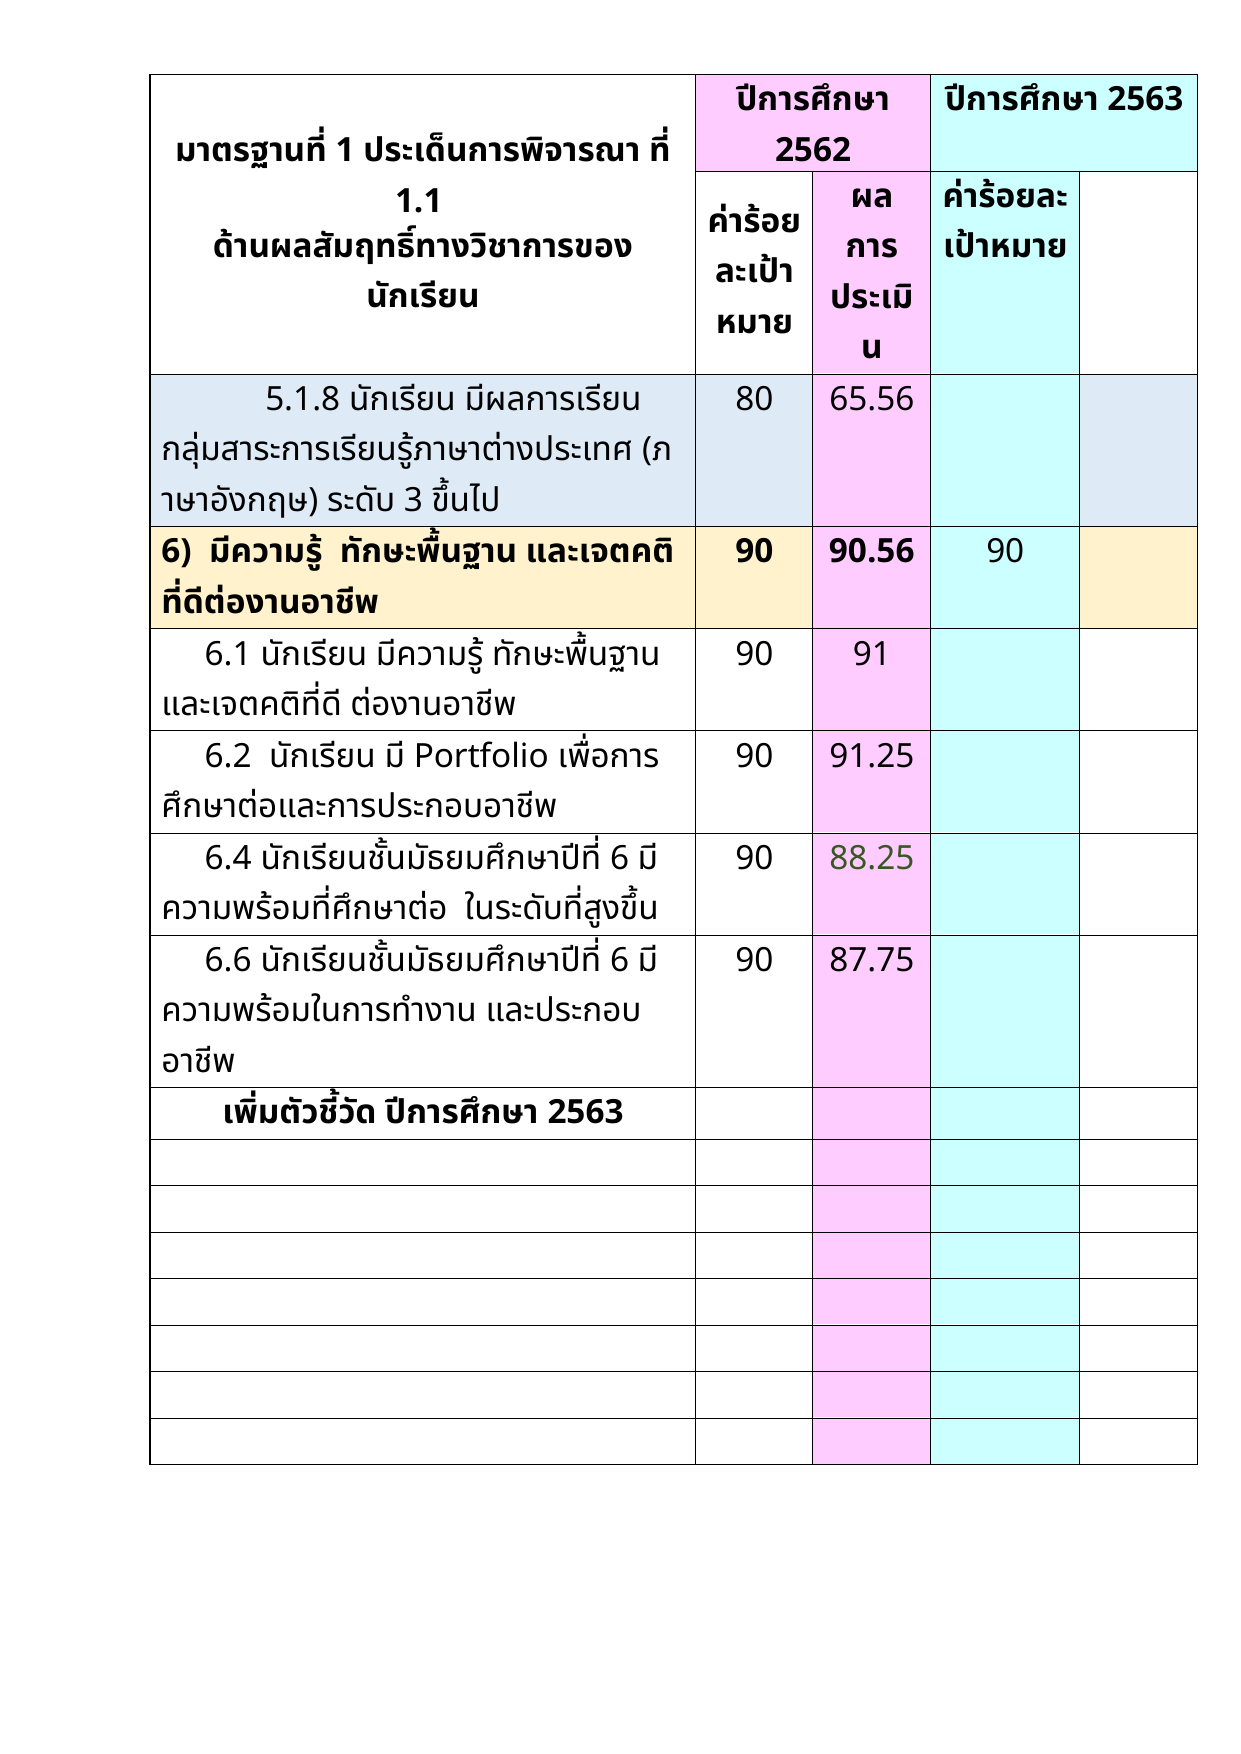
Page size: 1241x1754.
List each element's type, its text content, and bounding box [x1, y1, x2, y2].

table_cell [1080, 1279, 1197, 1324]
table_cell [1080, 629, 1197, 730]
table_cell [813, 1140, 930, 1185]
table_cell ค่าร้อยละเป้าหมาย [696, 172, 812, 373]
table_cell 90.56 [813, 527, 930, 628]
table_cell [1080, 731, 1197, 832]
table_cell [813, 1088, 930, 1139]
table_cell 6.4 นักเรียนชั้นมัธยมศึกษาปีที่ 6 มีความพร้อมที่ศึกษาต่อ ในระดับที่สูงขึ้น [151, 834, 695, 934]
table_cell 87.75 [813, 936, 930, 1087]
table_cell [1080, 527, 1197, 628]
table_cell [931, 1186, 1079, 1232]
table_cell [931, 1372, 1079, 1417]
table_cell 6.2 นักเรียน มี Portfolio เพื่อการศึกษาต่อและการประกอบอาชีพ [151, 731, 695, 832]
table_cell เพิ่มตัวชี้วัด ปีการศึกษา 2563 [151, 1088, 695, 1139]
table_cell 90 [696, 629, 812, 730]
table_cell 6.6 นักเรียนชั้นมัธยมศึกษาปีที่ 6 มีความพร้อมในการทำงาน และประกอบอาชีพ [151, 936, 695, 1087]
table_cell [696, 1372, 812, 1417]
table_cell [1080, 1088, 1197, 1139]
table_cell [696, 1186, 812, 1232]
table_cell [931, 1279, 1079, 1324]
table_cell [696, 1419, 812, 1464]
table_cell [151, 1233, 695, 1278]
table_header มาตรฐานที่ 1 ประเด็นการพิจารณา ที่ 1.1 ด้านผลสัมฤทธิ์ทางวิชาการของนักเรียน [151, 75, 695, 373]
table_cell [1080, 936, 1197, 1087]
table_cell [813, 1233, 930, 1278]
table_cell [696, 1088, 812, 1139]
table_cell 65.56 [813, 375, 930, 526]
table_cell [931, 1419, 1079, 1464]
table_cell 6) มีความรู้ ทักษะพื้นฐาน และเจตคติที่ดีต่องานอาชีพ [151, 527, 695, 628]
table_cell 6.1 นักเรียน มีความรู้ ทักษะพื้นฐานและเจตคติที่ดี ต่องานอาชีพ [151, 629, 695, 730]
table_cell [813, 1186, 930, 1232]
table_cell [151, 1186, 695, 1232]
table_cell [151, 1419, 695, 1464]
table_cell [1080, 1186, 1197, 1232]
table_cell [1080, 834, 1197, 934]
table_cell [696, 1233, 812, 1278]
table_cell [931, 936, 1079, 1087]
table_cell [1080, 1372, 1197, 1417]
table_cell [813, 1326, 930, 1371]
table_cell [151, 1279, 695, 1324]
table_cell 90 [696, 731, 812, 832]
table_header ปีการศึกษา 2562 [696, 75, 930, 171]
table_cell [151, 1372, 695, 1417]
table_cell [696, 1279, 812, 1324]
table_cell 90 [931, 527, 1079, 628]
table_cell [1080, 1233, 1197, 1278]
table_cell 90 [696, 527, 812, 628]
table_cell [813, 1372, 930, 1417]
table_cell 90 [696, 834, 812, 934]
table_cell [151, 1326, 695, 1371]
table_cell [1080, 1419, 1197, 1464]
table_cell [931, 1326, 1079, 1371]
table_cell [931, 834, 1079, 934]
table_cell 91.25 [813, 731, 930, 832]
table_cell [1080, 1140, 1197, 1185]
table_cell 80 [696, 375, 812, 526]
table_cell [931, 375, 1079, 526]
table_cell [931, 1088, 1079, 1139]
table_cell 5.1.8 นักเรียน มีผลการเรียนกลุ่มสาระการเรียนรู้ภาษาต่างประเทศ (ภาษาอังกฤษ) ระดับ 3 ขึ้นไป [151, 375, 695, 526]
table_cell [931, 731, 1079, 832]
table_cell [696, 1326, 812, 1371]
table_cell [813, 1279, 930, 1324]
table_cell [813, 1419, 930, 1464]
table_cell ค่าร้อยละเป้าหมาย [931, 172, 1079, 373]
table_cell ผลการประเมิน [813, 172, 930, 373]
table_cell [1080, 375, 1197, 526]
table_cell [1080, 172, 1197, 373]
table_cell [931, 629, 1079, 730]
table_header ปีการศึกษา 2563 [931, 75, 1197, 171]
table_cell [931, 1140, 1079, 1185]
table_cell [1080, 1326, 1197, 1371]
table_cell [931, 1233, 1079, 1278]
table_cell [151, 1140, 695, 1185]
table_cell 88.25 [813, 834, 930, 934]
table_cell 90 [696, 936, 812, 1087]
table_cell [696, 1140, 812, 1185]
table_cell 91 [813, 629, 930, 730]
